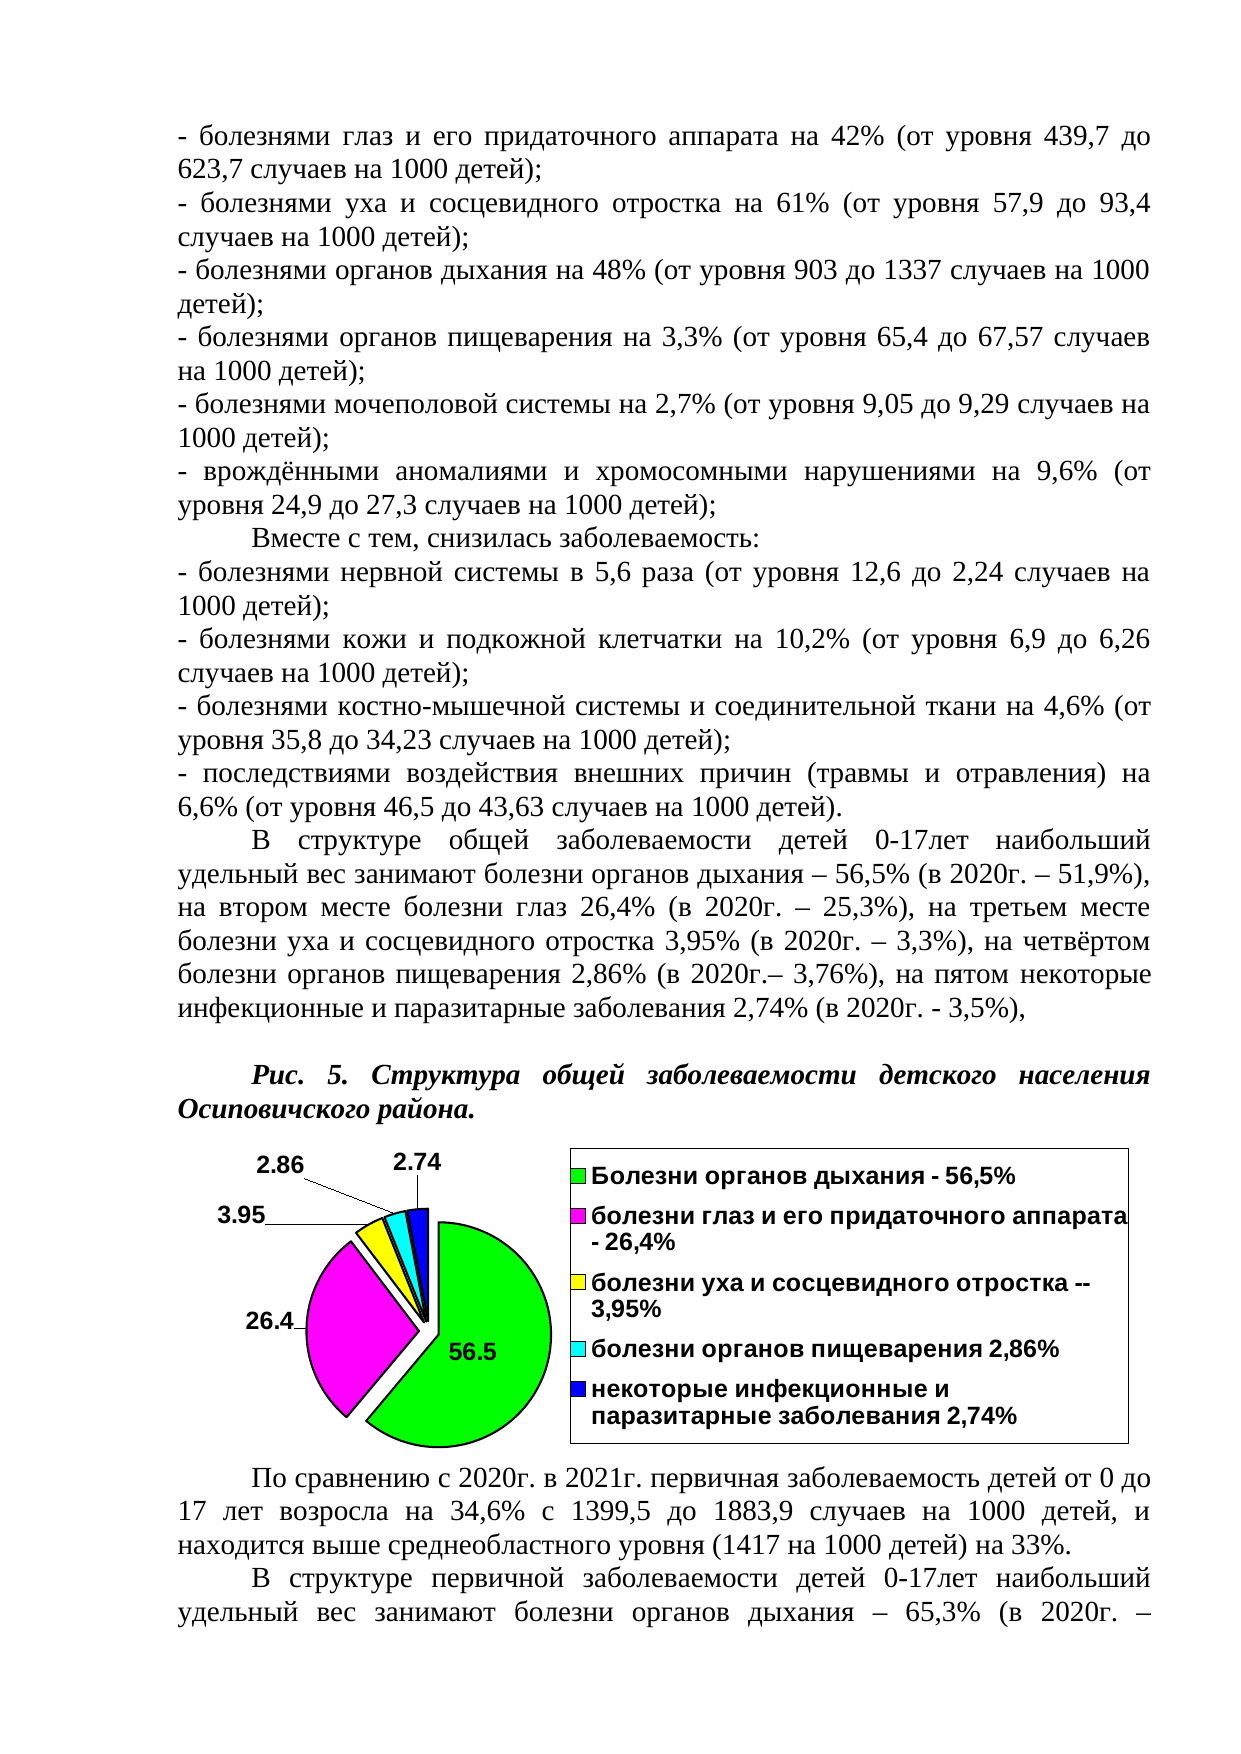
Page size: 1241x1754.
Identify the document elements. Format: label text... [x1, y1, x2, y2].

text Вместе с тем, снизилась заболеваемость: [177, 521, 1152, 554]
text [177, 1561, 1152, 1628]
text - последствиями воздействия внешних причин (травмы и отравления) на 6,6% (от уровня 46,5 до 43,63 случаев на 1000 детей). [177, 755, 1152, 822]
text - болезнями глаз и его придаточного аппарата на 42% (от уровня 439,7 до 623,7 случаев на 1000 детей); [177, 118, 1152, 185]
text В структуре общей заболеваемости детей 0-17лет наибольший удельный вес занимают болезни органов дыхания – 56,5% (в 2020г. – 51,9%), на втором месте болезни глаз 26,4% (в 2020г. – 25,3%), на третьем месте болезни уха и сосцевидного отростка 3,95% (в 2020г. – 3,3%), на четвёртом болезни органов пищеварения 2,86% (в 2020г.– 3,76%), на пятом некоторые инфекционные и паразитарные заболевания 2,74% (в 2020г. - 3,5%), [177, 822, 1152, 1024]
text - болезнями кожи и подкожной клетчатки на 10,2% (от уровня 6,9 до 6,26 случаев на 1000 детей); [177, 621, 1152, 688]
text - болезнями уха и сосцевидного отростка на 61% (от уровня 57,9 до 93,4 случаев на 1000 детей); [177, 185, 1152, 252]
text По сравнению с 2020г. в 2021г. первичная заболеваемость детей от 0 до 17 лет возросла на 34,6% с 1399,5 до 1883,9 случаев на 1000 детей, и находится выше среднеобластного уровня (1417 на 1000 детей) на 33%. [177, 1124, 1152, 1561]
text - болезнями нервной системы в 5,6 раза (от уровня 12,6 до 2,24 случаев на 1000 детей); [177, 554, 1152, 621]
text - болезнями органов пищеварения на 3,3% (от уровня 65,4 до 67,57 случаев на 1000 детей); [177, 319, 1152, 386]
text Рис. 5. Структура общей заболеваемости детского населения Осиповичского района. [177, 1057, 1152, 1124]
text - болезнями костно-мышечной системы и соединительной ткани на 4,6% (от уровня 35,8 до 34,23 случаев на 1000 детей); [177, 688, 1152, 755]
text - болезнями мочеполовой системы на 2,7% (от уровня 9,05 до 9,29 случаев на 1000 детей); [177, 386, 1152, 453]
text - врождёнными аномалиями и хромосомными нарушениями на 9,6% (от уровня 24,9 до 27,3 случаев на 1000 детей); [177, 453, 1152, 521]
text - болезнями органов дыхания на 48% (от уровня 903 до 1337 случаев на 1000 детей); [177, 252, 1152, 319]
